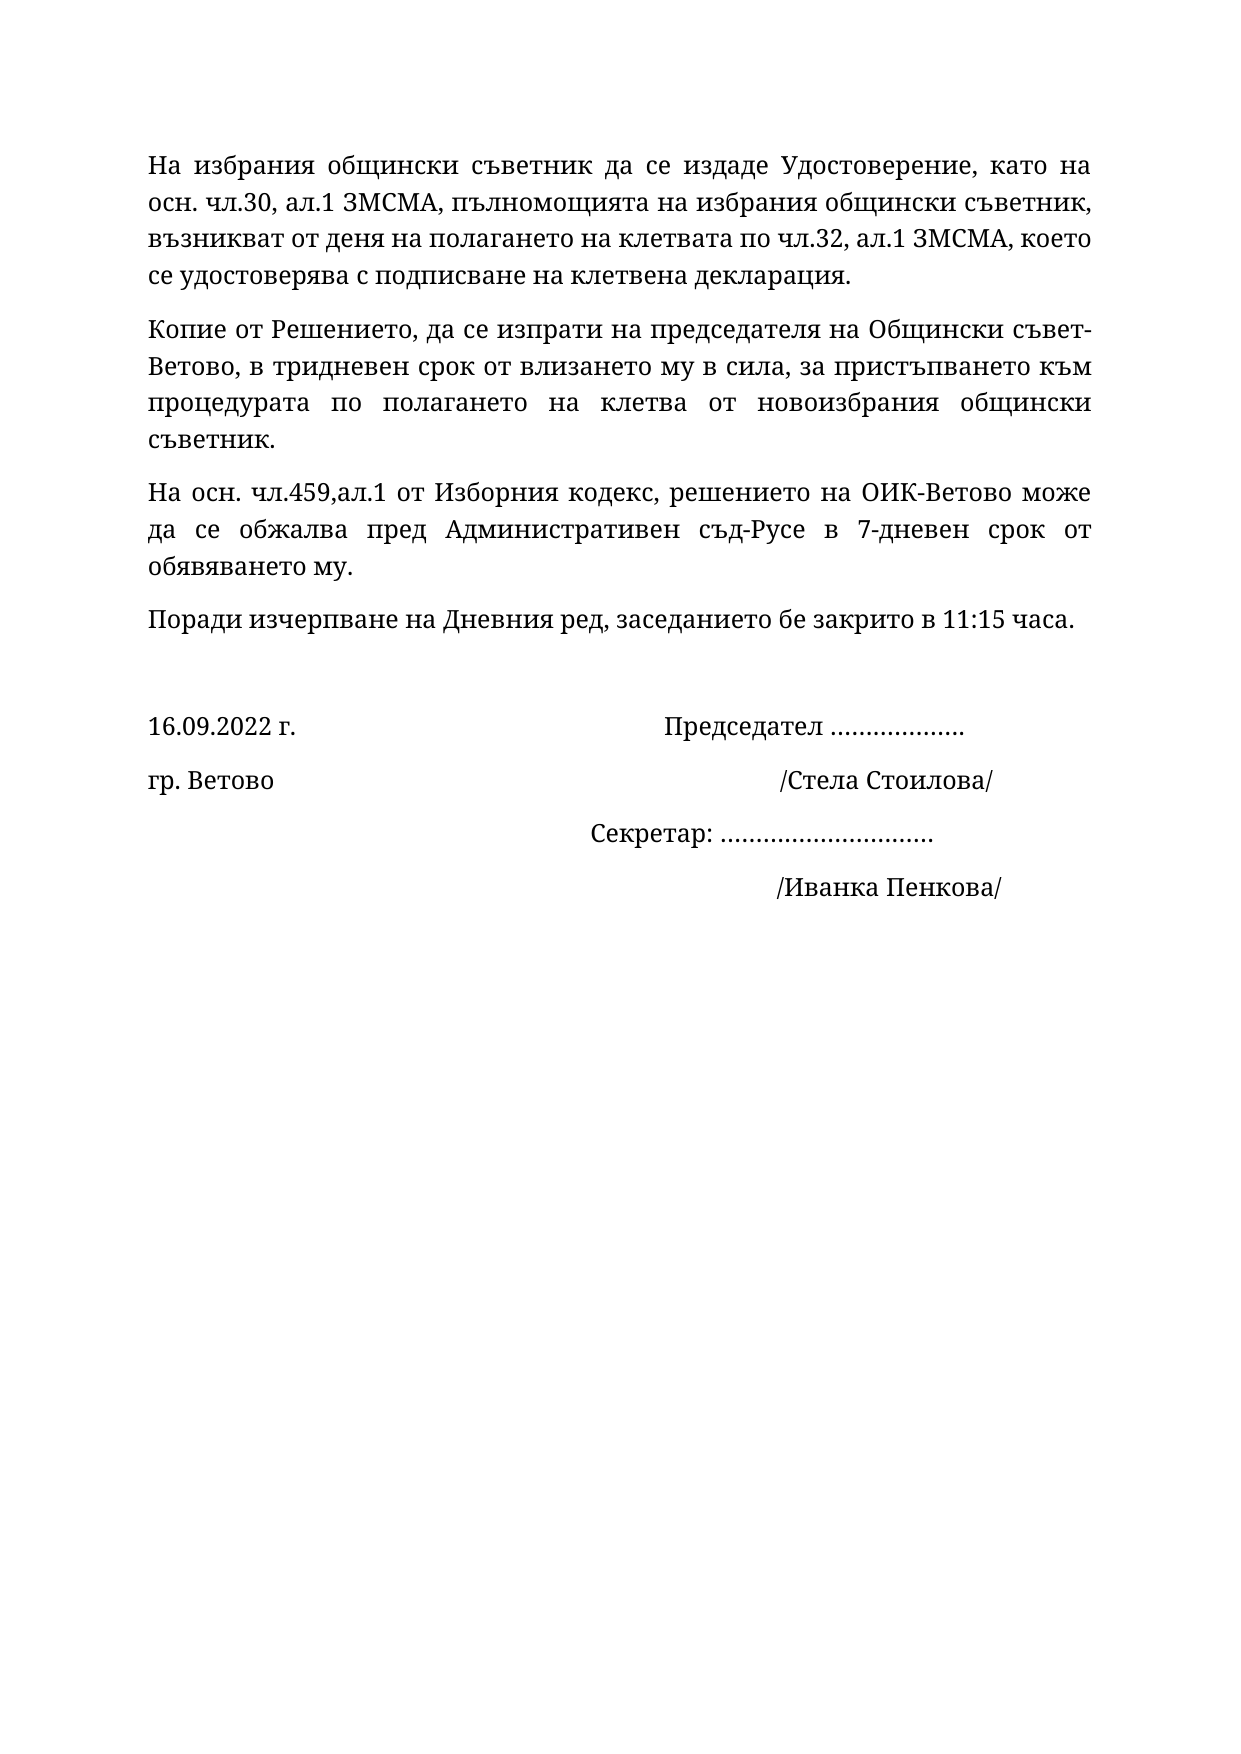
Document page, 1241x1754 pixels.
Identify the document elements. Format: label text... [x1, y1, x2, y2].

text гр. Ветово /Стела Стоилова/ [148, 762, 1093, 796]
text Поради изчерпване на Дневния ред, заседанието бе закрито в 11:15 часа. [148, 602, 1093, 636]
text 16.09.2022 г. Председател ………………. [148, 709, 1093, 743]
text /Иванка Пенкова/ [148, 869, 1093, 903]
text Секретар: ………………………… [148, 816, 1093, 850]
text На осн. чл.459,ал.1 от Изборния кодекс, решението на ОИК-Ветово може да се обжалва пред Административен съд-Русе в 7-дневен срок от обявяването му. [148, 475, 1093, 583]
text На избрания общински съветник да се издаде Удостоверение, като на осн. чл.30, ал.1 ЗМСМА, пълномощията на избрания общински съветник, възникват от деня на полагането на клетвата по чл.32, ал.1 ЗМСМА, което се удостоверява с подписване на клетвена декларация. [148, 148, 1093, 292]
text Копие от Решението, да се изпрати на председателя на Общински съвет-Ветово, в тридневен срок от влизането му в сила, за пристъпването към процедурата по полагането на клетва от новоизбрания общински съветник. [148, 311, 1093, 456]
